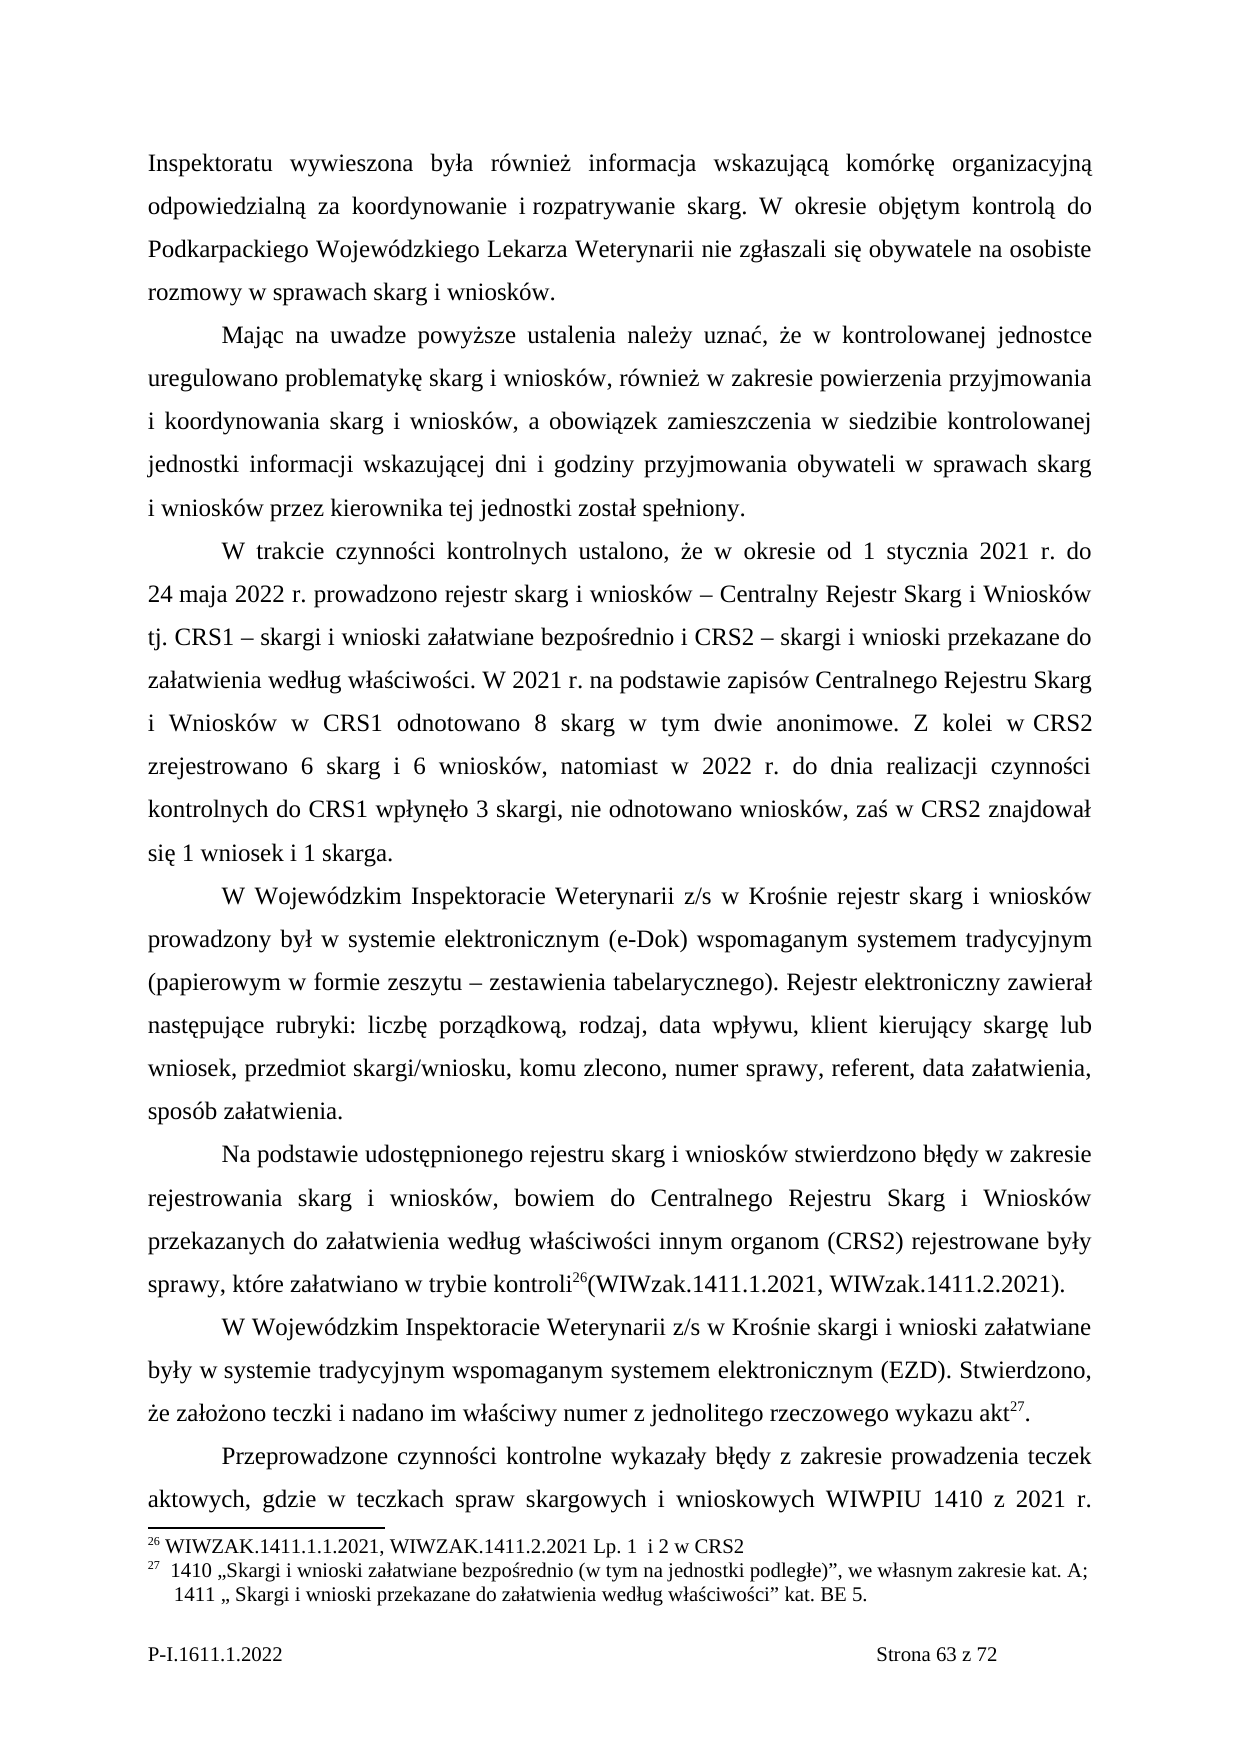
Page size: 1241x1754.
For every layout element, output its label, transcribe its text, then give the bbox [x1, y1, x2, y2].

text W Wojewódzkim Inspektoracie Weterynarii z/s w Krośnie rejestr skarg i wniosków prowadzony był w systemie elektronicznym (e-Dok) wspomaganym systemem tradycyjnym (papierowym w formie zeszytu – zestawienia tabelarycznego). Rejestr elektroniczny zawierał następujące rubryki: liczbę porządkową, rodzaj, data wpływu, klient kierujący skargę lub wniosek, przedmiot skargi/wniosku, komu zlecono, numer sprawy, referent, data załatwienia, sposób załatwienia. [148, 881, 1093, 1125]
text W trakcie czynności kontrolnych ustalono, że w okresie od 1 stycznia 2021 r. do 24 maja 2022 r. prowadzono rejestr skarg i wniosków – Centralny Rejestr Skarg i Wniosków tj. CRS1 – skargi i wnioski załatwiane bezpośrednio i CRS2 – skargi i wnioski przekazane do załatwienia według właściwości. W 2021 r. na podstawie zapisów Centralnego Rejestru Skarg i Wniosków w CRS1 odnotowano 8 skarg w tym dwie anonimowe. Z kolei w CRS2 zrejestrowano 6 skarg i 6 wniosków, natomiast w 2022 r. do dnia realizacji czynności kontrolnych do CRS1 wpłynęło 3 skargi, nie odnotowano wniosków, zaś w CRS2 znajdował się 1 wniosek i 1 skarga. [148, 536, 1093, 866]
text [148, 148, 1093, 306]
text Na podstawie udostępnionego rejestru skarg i wniosków stwierdzono błędy w zakresie rejestrowania skarg i wniosków, bowiem do Centralnego Rejestru Skarg i Wniosków przekazanych do załatwienia według właściwości innym organom (CRS2) rejestrowane były sprawy, które załatwiano w trybie kontroli(WIWzak.1411.1.2021, WIWzak.1411.2.2021). [148, 1139, 1093, 1298]
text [148, 1441, 1093, 1513]
text W Wojewódzkim Inspektoracie Weterynarii z/s w Krośnie skargi i wnioski załatwiane były w systemie tradycyjnym wspomaganym systemem elektronicznym (EZD). Stwierdzono, że założono teczki i nadano im właściwy numer z jednolitego rzeczowego wykazu akt. [148, 1312, 1093, 1427]
text Mając na uwadze powyższe ustalenia należy uznać, że w kontrolowanej jednostce uregulowano problematykę skarg i wniosków, również w zakresie powierzenia przyjmowania i koordynowania skarg i wniosków, a obowiązek zamieszczenia w siedzibie kontrolowanej jednostki informacji wskazującej dni i godziny przyjmowania obywateli w sprawach skarg i wniosków przez kierownika tej jednostki został spełniony. [148, 320, 1093, 521]
